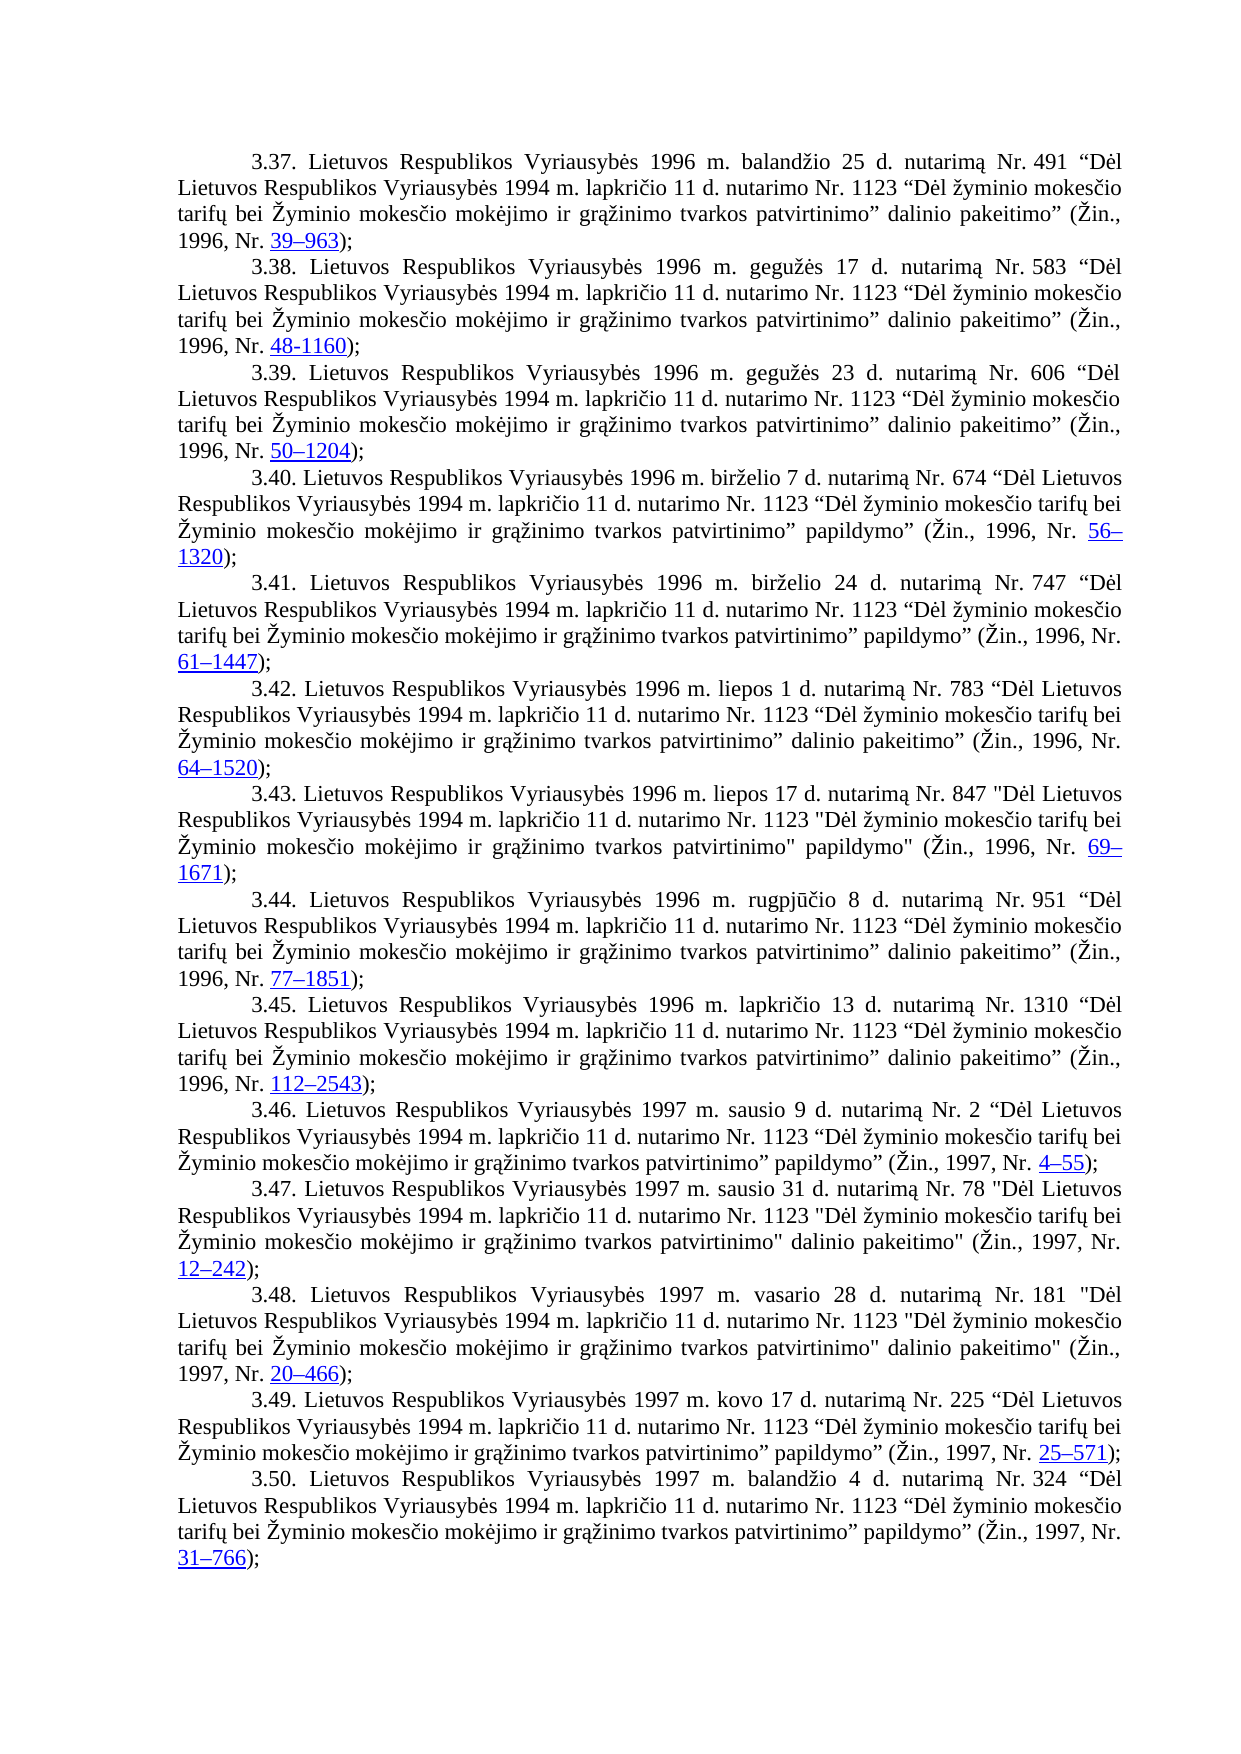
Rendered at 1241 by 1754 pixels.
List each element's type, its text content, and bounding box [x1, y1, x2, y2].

text 3.43. Lietuvos Respublikos Vyriausybės 1996 m. liepos 17 d. nutarimą Nr. 847 "Dėl Lietuvos Respublikos Vyriausybės 1994 m. lapkričio 11 d. nutarimo Nr. 1123 "Dėl žyminio mokesčio tarifų bei Žyminio mokesčio mokėjimo ir grąžinimo tvarkos patvirtinimo" papildymo" (Žin., 1996, Nr. 69–1671); [177, 780, 1122, 886]
text 3.49. Lietuvos Respublikos Vyriausybės 1997 m. kovo 17 d. nutarimą Nr. 225 “Dėl Lietuvos Respublikos Vyriausybės 1994 m. lapkričio 11 d. nutarimo Nr. 1123 “Dėl žyminio mokesčio tarifų bei Žyminio mokesčio mokėjimo ir grąžinimo tvarkos patvirtinimo” papildymo” (Žin., 1997, Nr. 25–571); [177, 1386, 1122, 1465]
text 3.37. Lietuvos Respublikos Vyriausybės 1996 m. balandžio 25 d. nutarimą Nr. 491 “Dėl Lietuvos Respublikos Vyriausybės 1994 m. lapkričio 11 d. nutarimo Nr. 1123 “Dėl žyminio mokesčio tarifų bei Žyminio mokesčio mokėjimo ir grąžinimo tvarkos patvirtinimo” dalinio pakeitimo” (Žin., 1996, Nr. 39–963); [177, 148, 1122, 253]
text 3.50. Lietuvos Respublikos Vyriausybės 1997 m. balandžio 4 d. nutarimą Nr. 324 “Dėl Lietuvos Respublikos Vyriausybės 1994 m. lapkričio 11 d. nutarimo Nr. 1123 “Dėl žyminio mokesčio tarifų bei Žyminio mokesčio mokėjimo ir grąžinimo tvarkos patvirtinimo” papildymo” (Žin., 1997, Nr. 31–766); [177, 1465, 1122, 1571]
text 3.47. Lietuvos Respublikos Vyriausybės 1997 m. sausio 31 d. nutarimą Nr. 78 "Dėl Lietuvos Respublikos Vyriausybės 1994 m. lapkričio 11 d. nutarimo Nr. 1123 "Dėl žyminio mokesčio tarifų bei Žyminio mokesčio mokėjimo ir grąžinimo tvarkos patvirtinimo" dalinio pakeitimo" (Žin., 1997, Nr. 12–242); [177, 1176, 1122, 1281]
text 3.48. Lietuvos Respublikos Vyriausybės 1997 m. vasario 28 d. nutarimą Nr. 181 "Dėl Lietuvos Respublikos Vyriausybės 1994 m. lapkričio 11 d. nutarimo Nr. 1123 "Dėl žyminio mokesčio tarifų bei Žyminio mokesčio mokėjimo ir grąžinimo tvarkos patvirtinimo" dalinio pakeitimo" (Žin., 1997, Nr. 20–466); [177, 1281, 1122, 1386]
text 3.38. Lietuvos Respublikos Vyriausybės 1996 m. gegužės 17 d. nutarimą Nr. 583 “Dėl Lietuvos Respublikos Vyriausybės 1994 m. lapkričio 11 d. nutarimo Nr. 1123 “Dėl žyminio mokesčio tarifų bei Žyminio mokesčio mokėjimo ir grąžinimo tvarkos patvirtinimo” dalinio pakeitimo” (Žin., 1996, Nr. 48-1160); [177, 253, 1122, 358]
text 3.41. Lietuvos Respublikos Vyriausybės 1996 m. birželio 24 d. nutarimą Nr. 747 “Dėl Lietuvos Respublikos Vyriausybės 1994 m. lapkričio 11 d. nutarimo Nr. 1123 “Dėl žyminio mokesčio tarifų bei Žyminio mokesčio mokėjimo ir grąžinimo tvarkos patvirtinimo” papildymo” (Žin., 1996, Nr. 61–1447); [177, 569, 1122, 675]
text 3.40. Lietuvos Respublikos Vyriausybės 1996 m. birželio 7 d. nutarimą Nr. 674 “Dėl Lietuvos Respublikos Vyriausybės 1994 m. lapkričio 11 d. nutarimo Nr. 1123 “Dėl žyminio mokesčio tarifų bei Žyminio mokesčio mokėjimo ir grąžinimo tvarkos patvirtinimo” papildymo” (Žin., 1996, Nr. 56–1320); [177, 464, 1122, 569]
text 3.45. Lietuvos Respublikos Vyriausybės 1996 m. lapkričio 13 d. nutarimą Nr. 1310 “Dėl Lietuvos Respublikos Vyriausybės 1994 m. lapkričio 11 d. nutarimo Nr. 1123 “Dėl žyminio mokesčio tarifų bei Žyminio mokesčio mokėjimo ir grąžinimo tvarkos patvirtinimo” dalinio pakeitimo” (Žin., 1996, Nr. 112–2543); [177, 991, 1122, 1096]
text 3.39. Lietuvos Respublikos Vyriausybės 1996 m. gegužės 23 d. nutarimą Nr. 606 “Dėl Lietuvos Respublikos Vyriausybės 1994 m. lapkričio 11 d. nutarimo Nr. 1123 “Dėl žyminio mokesčio tarifų bei Žyminio mokesčio mokėjimo ir grąžinimo tvarkos patvirtinimo” dalinio pakeitimo” (Žin., 1996, Nr. 50–1204); [177, 358, 1122, 464]
text 3.42. Lietuvos Respublikos Vyriausybės 1996 m. liepos 1 d. nutarimą Nr. 783 “Dėl Lietuvos Respublikos Vyriausybės 1994 m. lapkričio 11 d. nutarimo Nr. 1123 “Dėl žyminio mokesčio tarifų bei Žyminio mokesčio mokėjimo ir grąžinimo tvarkos patvirtinimo” dalinio pakeitimo” (Žin., 1996, Nr. 64–1520); [177, 675, 1122, 780]
text 3.46. Lietuvos Respublikos Vyriausybės 1997 m. sausio 9 d. nutarimą Nr. 2 “Dėl Lietuvos Respublikos Vyriausybės 1994 m. lapkričio 11 d. nutarimo Nr. 1123 “Dėl žyminio mokesčio tarifų bei Žyminio mokesčio mokėjimo ir grąžinimo tvarkos patvirtinimo” papildymo” (Žin., 1997, Nr. 4–55); [177, 1096, 1122, 1176]
text 3.44. Lietuvos Respublikos Vyriausybės 1996 m. rugpjūčio 8 d. nutarimą Nr. 951 “Dėl Lietuvos Respublikos Vyriausybės 1994 m. lapkričio 11 d. nutarimo Nr. 1123 “Dėl žyminio mokesčio tarifų bei Žyminio mokesčio mokėjimo ir grąžinimo tvarkos patvirtinimo” dalinio pakeitimo” (Žin., 1996, Nr. 77–1851); [177, 886, 1122, 991]
